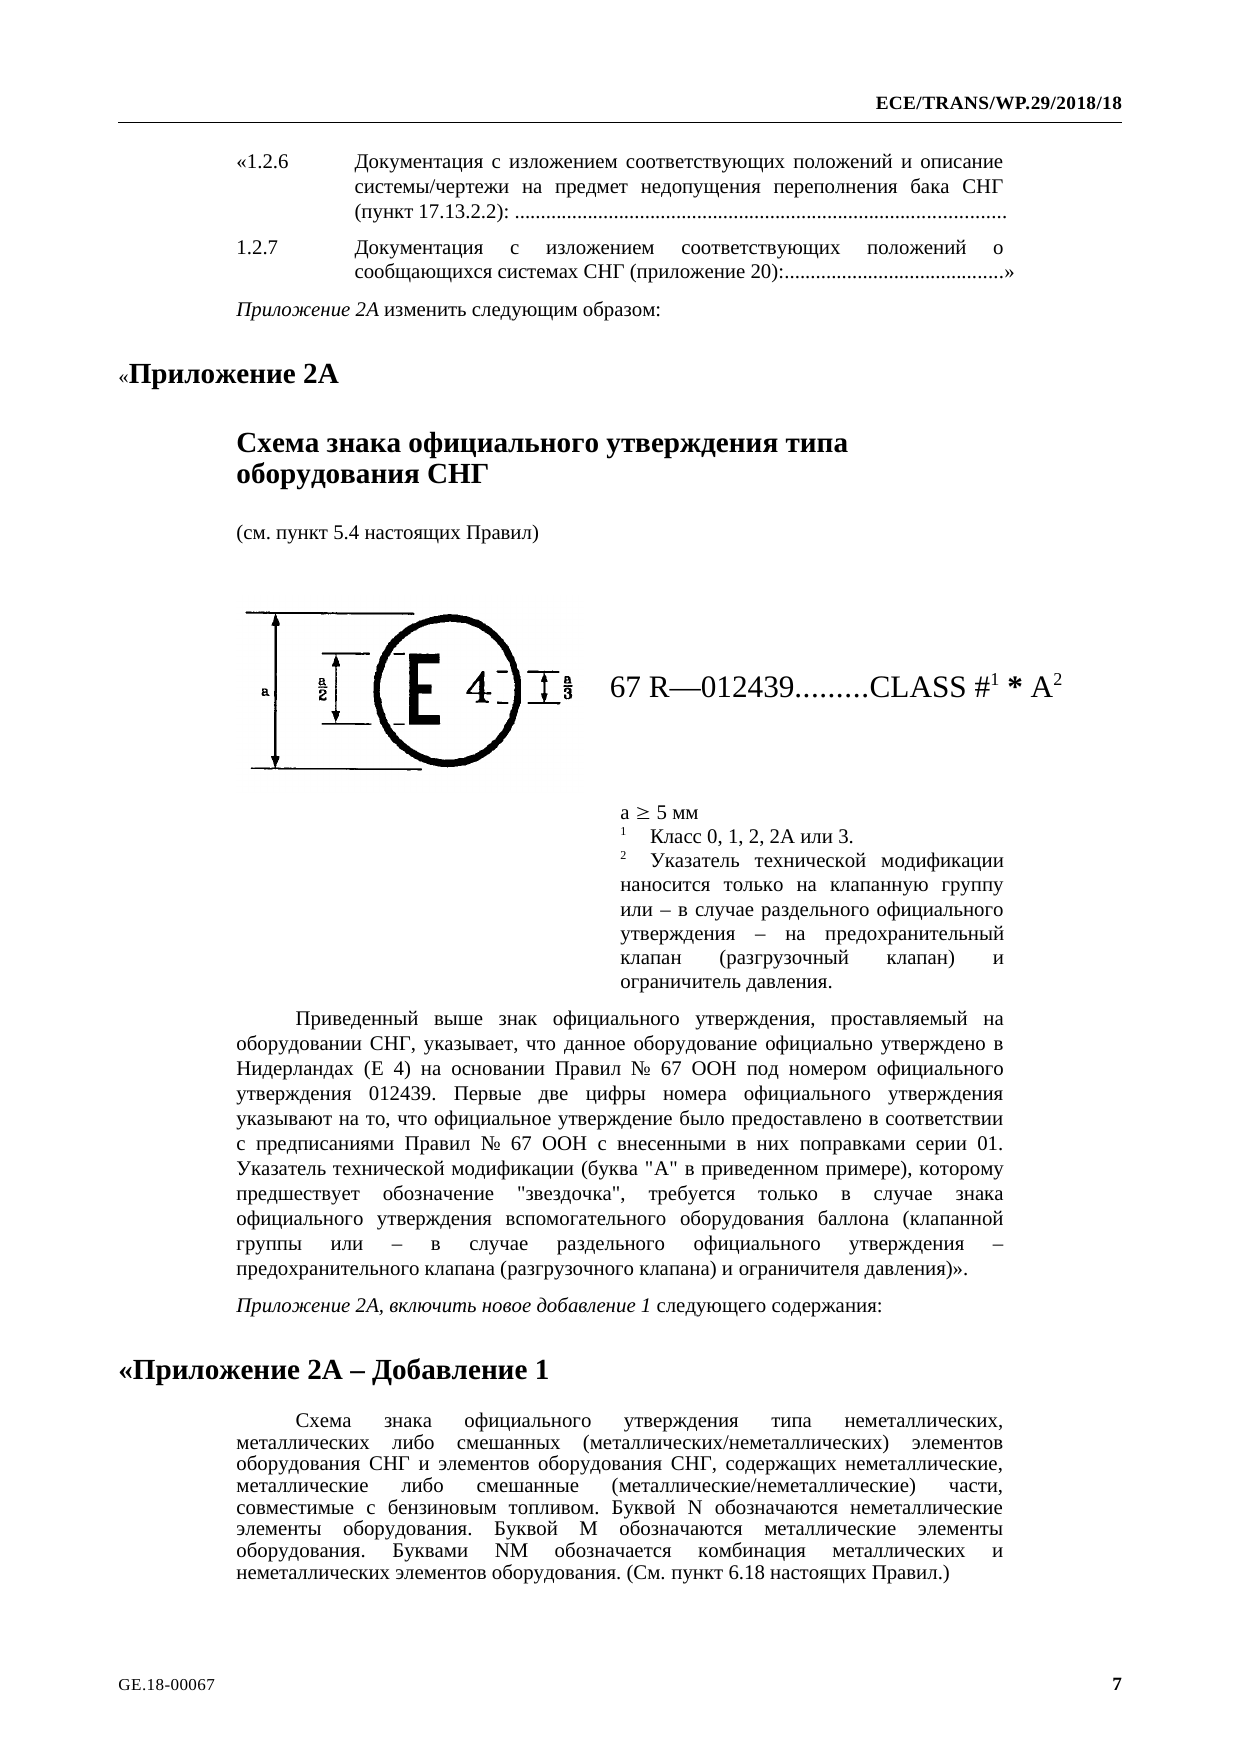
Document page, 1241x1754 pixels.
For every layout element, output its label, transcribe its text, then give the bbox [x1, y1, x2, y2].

text «Приложение 2A – Добавление 1 [118, 1354, 1004, 1386]
text a 5 мм [620, 800, 1004, 824]
text Приведенный выше знак официального утверждения, проставляемый на оборудовании СНГ, указывает, что данное оборудование официально утверждено в Нидерландах (E 4) на основании Правил № 67 ООН под номером официального утверждения 012439. Первые две цифры номера официального утверждения указывают на то, что официальное утверждение было предоставлено в соответствии с предписаниями Правил № 67 ООН с внесенными в них поправками серии 01. Указатель технической модификации (буква "A" в приведенном примере), которому предшествует обозначение "звездочка", требуется только в случае знака официального утверждения вспомогательного оборудования баллона (клапанной группы или – в случае раздельного официального утверждения – предохранительного клапана (разгрузочного клапана) и ограничителя давления)». [236, 1005, 1004, 1280]
text Приложение 2A, включить новое добавление 1 следующего содержания: [236, 1293, 1004, 1317]
text 67 R—012439 CLASS #1 * A2 [585, 668, 1122, 704]
text 1 Класс 0, 1, 2, 2A или 3. [620, 824, 1004, 848]
text «Приложение 2A [118, 358, 1004, 389]
text (см. пункт 5.4 настоящих Правил) [118, 514, 1004, 546]
text Приложение 2A изменить следующим образом: [236, 296, 1004, 321]
text Схема знака официального утверждения типа неметаллических, металлических либо смешанных (металлических/неметаллических) элементов оборудования СНГ и элементов оборудования СНГ, содержащих неметаллические, металлические либо смешанные (металлические/неметаллические) части, совместимые с бензиновым топливом. Буквой N обозначаются неметаллические элементы оборудования. Буквой M обозначаются металлические элементы оборудования. Буквами NM обозначается комбинация металлических и неметаллических элементов оборудования. (См. пункт 6.18 настоящих Правил.) [236, 1411, 1004, 1584]
text 1.2.7 Документация с изложением соответствующих положений о сообщающихся системах СНГ (приложение 20): » [236, 235, 1004, 283]
text 2 Указатель технической модификации наносится только на клапанную группу или – в случае раздельного официального утверждения – на предохранительный клапан (разгрузочный клапан) и ограничитель давления. [620, 848, 1004, 993]
text «1.2.6 Документация с изложением соответствующих положений и описание системы/чертежи на предмет недопущения переполнения бака СНГ (пункт 17.13.2.2): [236, 148, 1004, 223]
text Схема знака официального утверждения типа оборудования СНГ [118, 427, 1004, 489]
